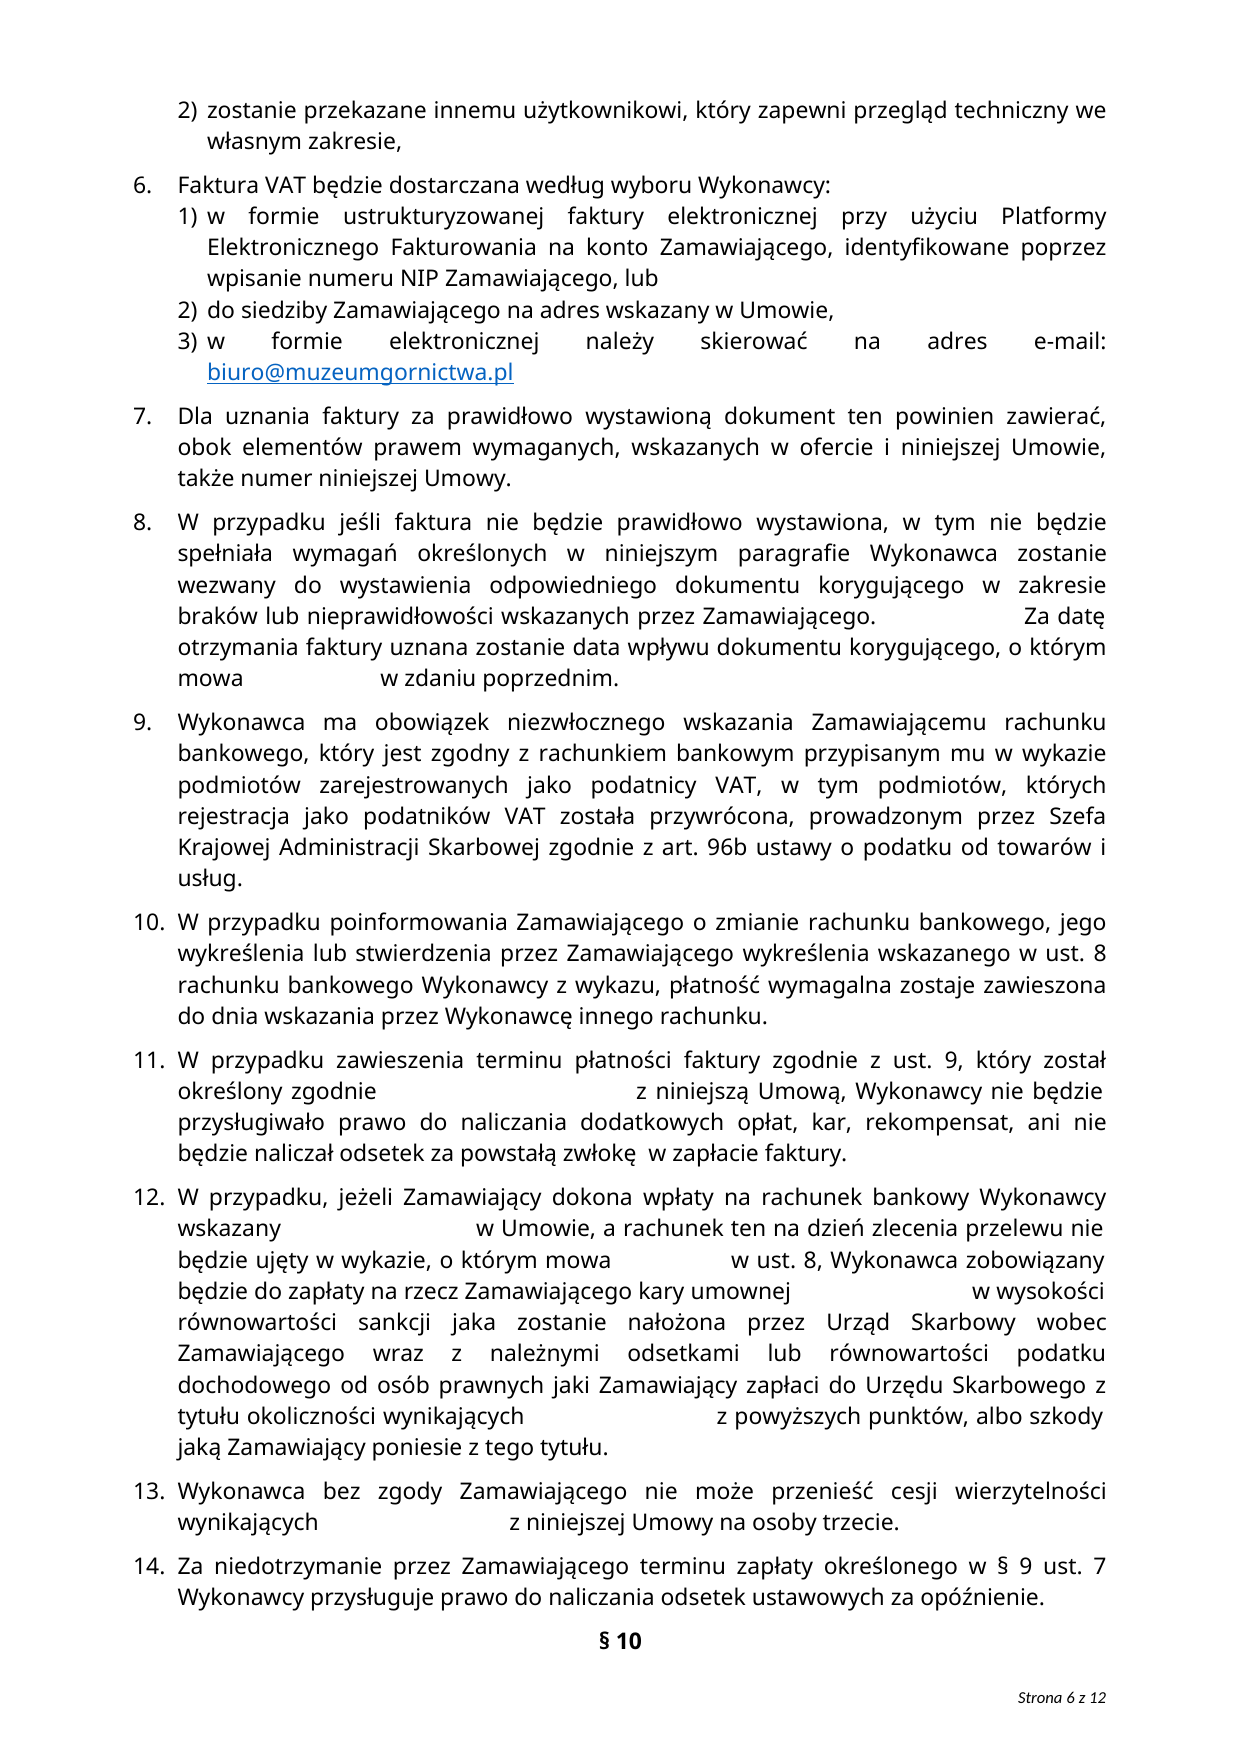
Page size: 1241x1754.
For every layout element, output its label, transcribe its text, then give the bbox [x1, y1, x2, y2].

list w formie elektronicznej należy skierować na adres e-mail: biuro@muzeumgornictwa.pl [177, 325, 1107, 387]
list Za niedotrzymanie przez Zamawiającego terminu zapłaty określonego w § 9 ust. 7 Wykonawcy przysługuje prawo do naliczania odsetek ustawowych za opóźnienie. [133, 1550, 1107, 1612]
list Dla uznania faktury za prawidłowo wystawioną dokument ten powinien zawierać, obok elementów prawem wymaganych, wskazanych w ofercie i niniejszej Umowie, także numer niniejszej Umowy. [133, 400, 1107, 494]
list W przypadku poinformowania Zamawiającego o zmianie rachunku bankowego, jego wykreślenia lub stwierdzenia przez Zamawiającego wykreślenia wskazanego w ust. 8 rachunku bankowego Wykonawcy z wykazu, płatność wymagalna zostaje zawieszona do dnia wskazania przez Wykonawcę innego rachunku. [133, 906, 1107, 1031]
list W przypadku zawieszenia terminu płatności faktury zgodnie z ust. 9, który został określony zgodnie z niniejszą Umową, Wykonawcy nie będzie przysługiwało prawo do naliczania dodatkowych opłat, kar, rekompensat, ani nie będzie naliczał odsetek za powstałą zwłokę w zapłacie faktury. [133, 1044, 1107, 1169]
list do siedziby Zamawiającego na adres wskazany w Umowie, [177, 294, 1107, 325]
list w formie ustrukturyzowanej faktury elektronicznej przy użyciu Platformy Elektronicznego Fakturowania na konto Zamawiającego, identyfikowane poprzez wpisanie numeru NIP Zamawiającego, lub [177, 200, 1107, 294]
list zostanie przekazane innemu użytkownikowi, który zapewni przegląd techniczny we własnym zakresie, [177, 94, 1107, 156]
text § 10 [133, 1625, 1107, 1656]
list Wykonawca ma obowiązek niezwłocznego wskazania Zamawiającemu rachunku bankowego, który jest zgodny z rachunkiem bankowym przypisanym mu w wykazie podmiotów zarejestrowanych jako podatnicy VAT, w tym podmiotów, których rejestracja jako podatników VAT została przywrócona, prowadzonym przez Szefa Krajowej Administracji Skarbowej zgodnie z art. 96b ustawy o podatku od towarów i usług. [133, 706, 1107, 894]
list Faktura VAT będzie dostarczana według wyboru Wykonawcy: [133, 169, 1107, 200]
list W przypadku jeśli faktura nie będzie prawidłowo wystawiona, w tym nie będzie spełniała wymagań określonych w niniejszym paragrafie Wykonawca zostanie wezwany do wystawienia odpowiedniego dokumentu korygującego w zakresie braków lub nieprawidłowości wskazanych przez Zamawiającego. Za datę otrzymania faktury uznana zostanie data wpływu dokumentu korygującego, o którym mowa w zdaniu poprzednim. [133, 506, 1107, 694]
list Wykonawca bez zgody Zamawiającego nie może przenieść cesji wierzytelności wynikających z niniejszej Umowy na osoby trzecie. [133, 1475, 1107, 1537]
list W przypadku, jeżeli Zamawiający dokona wpłaty na rachunek bankowy Wykonawcy wskazany w Umowie, a rachunek ten na dzień zlecenia przelewu nie będzie ujęty w wykazie, o którym mowa w ust. 8, Wykonawca zobowiązany będzie do zapłaty na rzecz Zamawiającego kary umownej w wysokości równowartości sankcji jaka zostanie nałożona przez Urząd Skarbowy wobec Zamawiającego wraz z należnymi odsetkami lub równowartości podatku dochodowego od osób prawnych jaki Zamawiający zapłaci do Urzędu Skarbowego z tytułu okoliczności wynikających z powyższych punktów, albo szkody jaką Zamawiający poniesie z tego tytułu. [133, 1181, 1107, 1462]
